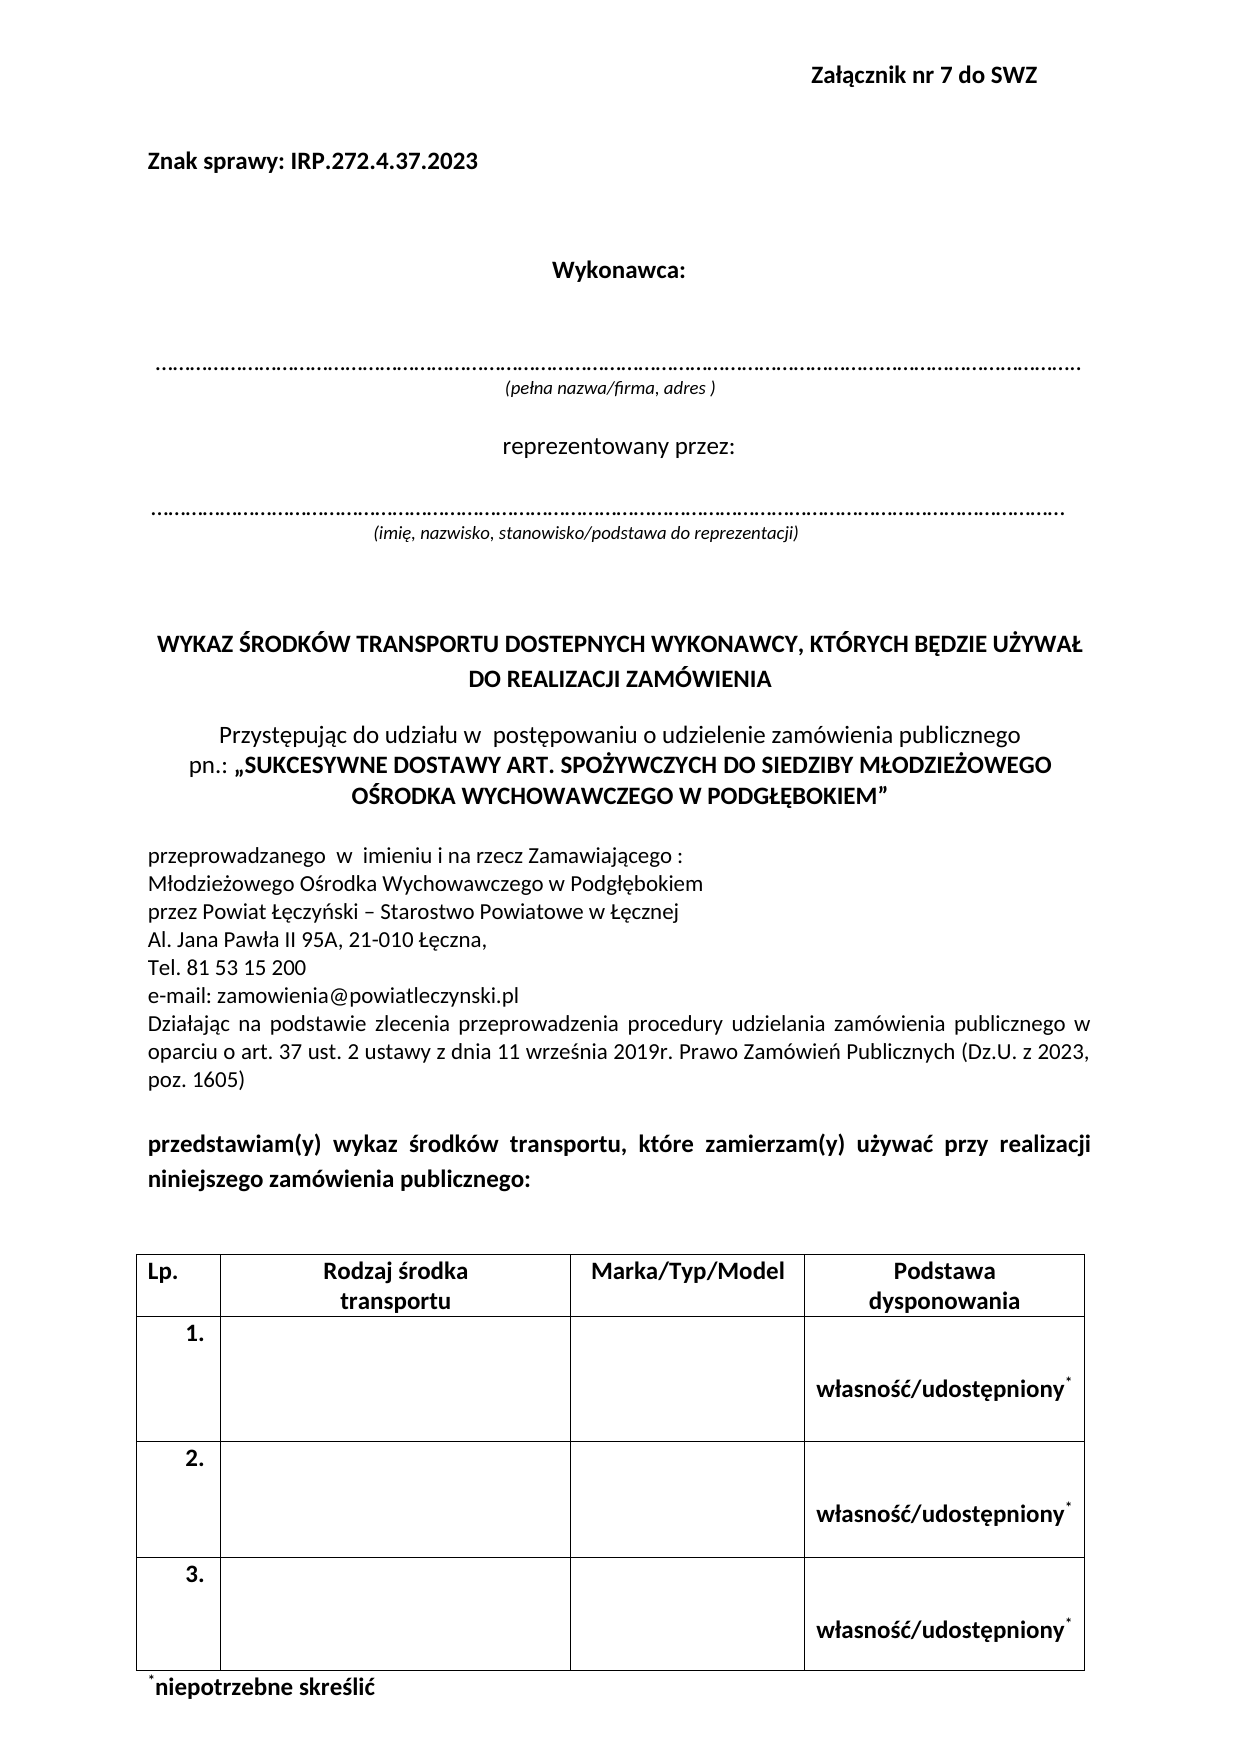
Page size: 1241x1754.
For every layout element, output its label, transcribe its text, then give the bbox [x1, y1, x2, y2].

text …………………………………………………………………………………………………………………………………………… [145, 491, 1093, 521]
text Wykonawca: [145, 254, 1093, 285]
table_cell własność/udostępniony* [805, 1442, 1084, 1557]
table_cell własność/udostępniony* [805, 1558, 1084, 1670]
table_cell [137, 1558, 220, 1670]
table_cell [221, 1317, 570, 1441]
table_cell [221, 1558, 570, 1670]
text przedstawiam(y) wykaz środków transportu, które zamierzam(y) używać przy realizacji niniejszego zamówienia publicznego: [148, 1128, 1093, 1193]
text (pełna nazwa/firma, adres ) [145, 376, 738, 399]
text (imię, nazwisko, stanowisko/podstawa do reprezentacji) [145, 521, 871, 544]
table_cell [571, 1558, 804, 1670]
table_header Podstawa dysponowania [805, 1255, 1084, 1316]
text WYKAZ ŚRODKÓW TRANSPORTU DOSTEPNYCH WYKONAWCY, KTÓRYCH BĘDZIE UŻYWAŁ DO REALIZACJI ZAMÓWIENIA [148, 628, 1093, 693]
table_cell [571, 1317, 804, 1441]
text Znak sprawy: IRP.272.4.37.2023 [148, 146, 1093, 176]
text przeprowadzanego w imieniu i na rzecz Zamawiającego : [148, 841, 1093, 869]
text Młodzieżowego Ośrodka Wychowawczego w Podgłębokiem [148, 869, 1093, 897]
text *niepotrzebne skreślić [148, 1671, 1093, 1701]
text …………………………………………………………………………………………………………………………………………….. [145, 346, 1093, 376]
text Załącznik nr 7 do SWZ [664, 59, 1093, 90]
text reprezentowany przez: [145, 430, 1093, 460]
table_cell [137, 1317, 220, 1441]
table_cell własność/udostępniony* [805, 1317, 1084, 1441]
table_cell [137, 1442, 220, 1557]
table_header Rodzaj środka transportu [221, 1255, 570, 1316]
table_cell [221, 1442, 570, 1557]
text Tel. 81 53 15 200 [148, 953, 1093, 981]
text przez Powiat Łęczyński – Starostwo Powiatowe w Łęcznej [148, 897, 1093, 925]
text e-mail: zamowienia@powiatleczynski.pl [148, 981, 1093, 1009]
text Przystępując do udziału w postępowaniu o udzielenie zamówienia publicznego pn.: „SUKCESYWNE DOSTAWY ART. SPOŻYWCZYCH DO SIEDZIBY MŁODZIEŻOWEGO OŚRODKA WYCHOWAWCZEGO W PODGŁĘBOKIEM” [148, 719, 1093, 810]
text Al. Jana Pawła II 95A, 21-010 Łęczna, [148, 925, 1093, 953]
table_header Lp. [137, 1255, 220, 1316]
table_header Marka/Typ/Model [571, 1255, 804, 1316]
text Działając na podstawie zlecenia przeprowadzenia procedury udzielania zamówienia publicznego w oparciu o art. 37 ust. 2 ustawy z dnia 11 września 2019r. Prawo Zamówień Publicznych (Dz.U. z 2023, poz. 1605) [148, 1009, 1093, 1093]
table_cell [571, 1442, 804, 1557]
